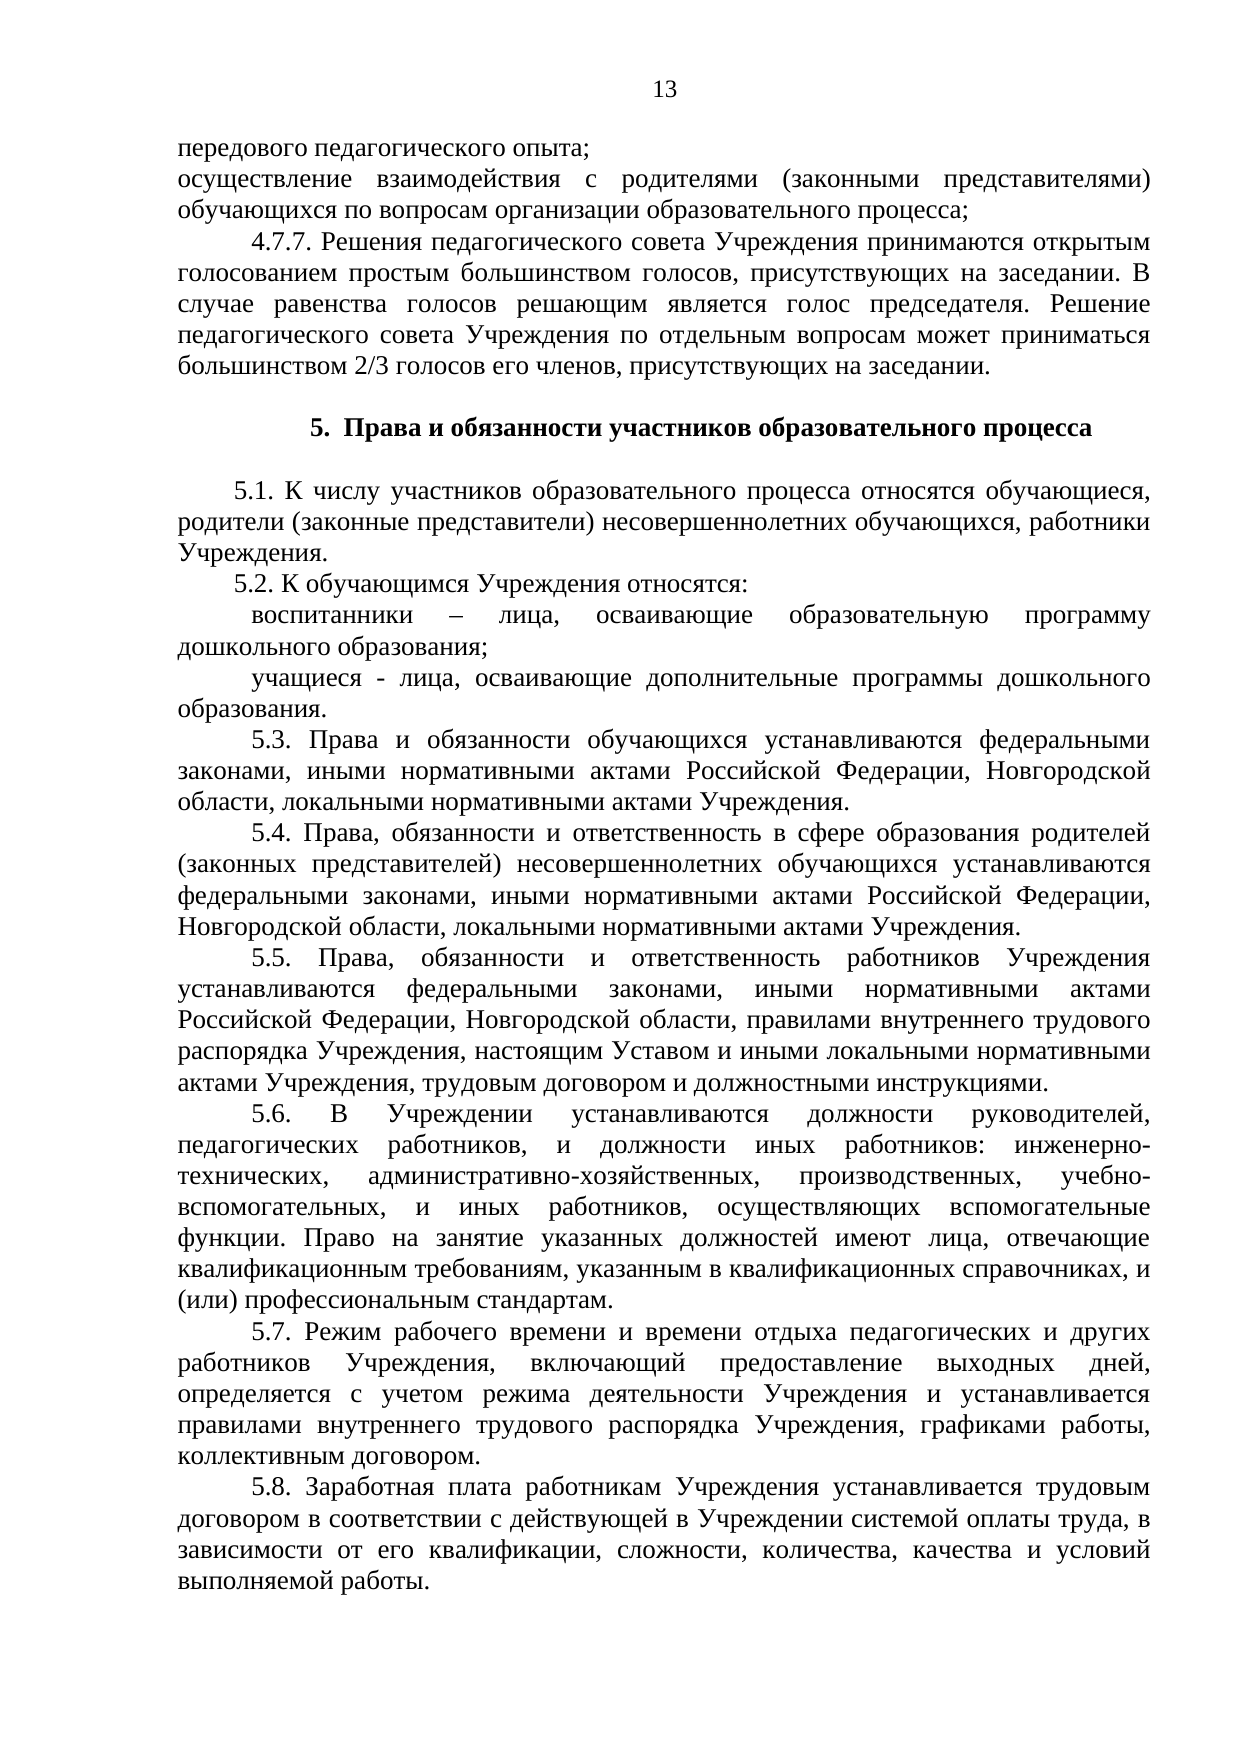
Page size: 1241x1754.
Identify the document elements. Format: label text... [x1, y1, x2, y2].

text 5.3. Права и обязанности обучающихся устанавливаются федеральными законами, иными нормативными актами Российской Федерации, Новгородской области, локальными нормативными актами Учреждения. [177, 723, 1152, 816]
text 5.8. Заработная плата работникам Учреждения устанавливается трудовым договором в соответствии с действующей в Учреждении системой оплаты труда, в зависимости от его квалификации, сложности, количества, качества и условий выполняемой работы. [177, 1471, 1152, 1595]
text 5.4. Права, обязанности и ответственность в сфере образования родителей (законных представителей) несовершеннолетних обучающихся устанавливаются федеральными законами, иными нормативными актами Российской Федерации, Новгородской области, локальными нормативными актами Учреждения. [177, 816, 1152, 941]
text учащиеся - лица, осваивающие дополнительные программы дошкольного образования. [177, 661, 1152, 723]
text 5.1. К числу участников образовательного процесса относятся обучающиеся, родители (законные представители) несовершеннолетних обучающихся, работники Учреждения. [177, 474, 1152, 567]
text 5.5. Права, обязанности и ответственность работников Учреждения устанавливаются федеральными законами, иными нормативными актами Российской Федерации, Новгородской области, правилами внутреннего трудового распорядка Учреждения, настоящим Уставом и иными локальными нормативными актами Учреждения, трудовым договором и должностными инструкциями. [177, 941, 1152, 1097]
text 5.2. К обучающимся Учреждения относятся: [177, 567, 1152, 598]
text 5.7. Режим рабочего времени и времени отдыха педагогических и других работников Учреждения, включающий предоставление выходных дней, определяется с учетом режима деятельности Учреждения и устанавливается правилами внутреннего трудового распорядка Учреждения, графиками работы, коллективным договором. [177, 1315, 1152, 1471]
text 5. Права и обязанности участников образовательного процесса [177, 412, 1152, 443]
text воспитанники – лица, осваивающие образовательную программу дошкольного образования; [177, 598, 1152, 661]
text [177, 131, 1152, 162]
text осуществление взаимодействия с родителями (законными представителями) обучающихся по вопросам организации образовательного процесса; [177, 162, 1152, 225]
text 4.7.7. Решения педагогического совета Учреждения принимаются открытым голосованием простым большинством голосов, присутствующих на заседании. В случае равенства голосов решающим является голос председателя. Решение педагогического совета Учреждения по отдельным вопросам может приниматься большинством 2/3 голосов его членов, присутствующих на заседании. [177, 225, 1152, 380]
text 5.6. В Учреждении устанавливаются должности руководителей, педагогических работников, и должности иных работников: инженерно-технических, административно-хозяйственных, производственных, учебно-вспомогательных, и иных работников, осуществляющих вспомогательные функции. Право на занятие указанных должностей имеют лица, отвечающие квалификационным требованиям, указанным в квалификационных справочниках, и (или) профессиональным стандартам. [177, 1097, 1152, 1315]
